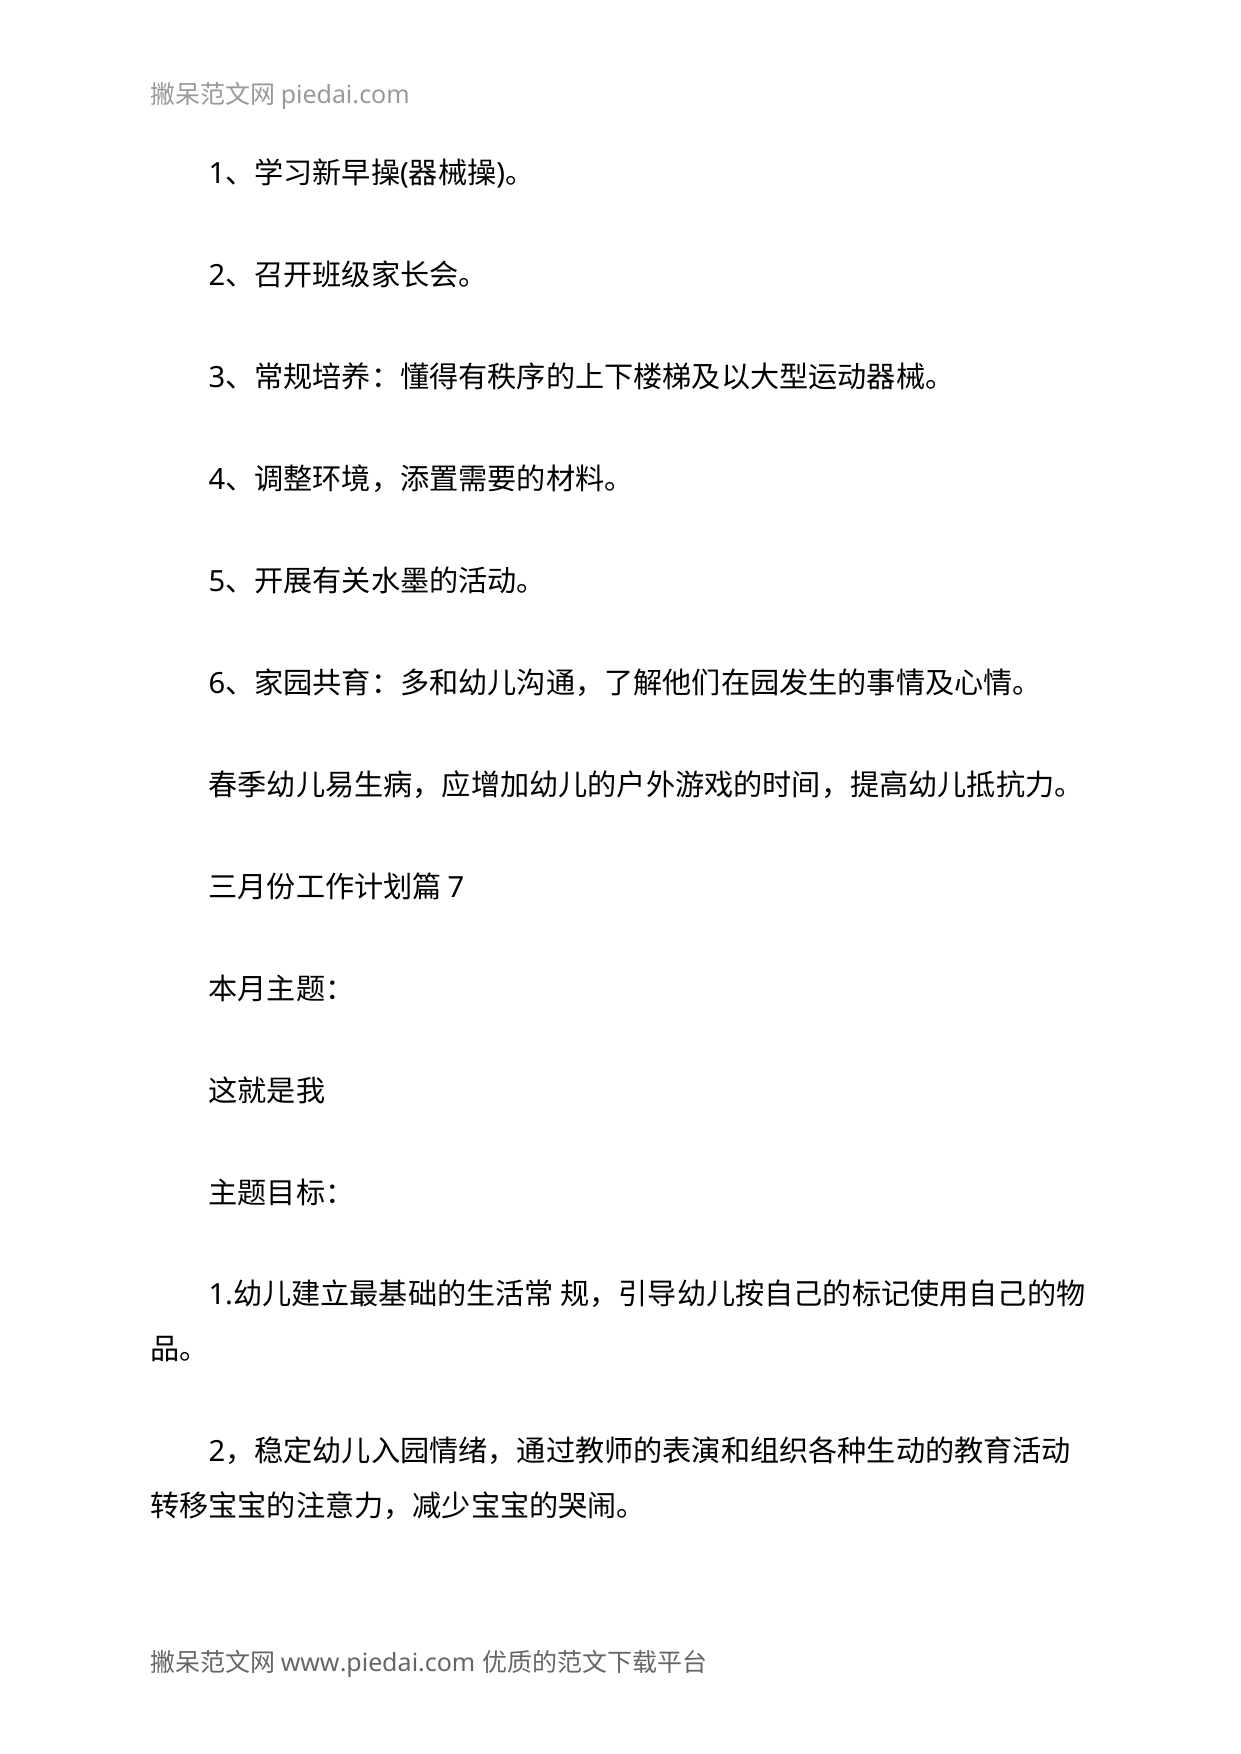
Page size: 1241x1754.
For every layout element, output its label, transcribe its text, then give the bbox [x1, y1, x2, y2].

text 2、召开班级家长会。 [150, 252, 1090, 294]
text 1、学习新早操(器械操)。 [150, 150, 1090, 192]
text 这就是我 [150, 1067, 1090, 1110]
text 本月主题： [150, 966, 1090, 1008]
text 5、开展有关水墨的活动。 [150, 558, 1090, 600]
text 4、调整环境，添置需要的材料。 [150, 456, 1090, 498]
text 1.幼儿建立最基础的生活常 规，引导幼儿按自己的标记使用自己的物品。 [150, 1271, 1090, 1368]
text 6、家园共育：多和幼儿沟通，了解他们在园发生的事情及心情。 [150, 660, 1090, 702]
text 3、常规培养：懂得有秩序的上下楼梯及以大型运动器械。 [150, 354, 1090, 396]
text 三月份工作计划篇7 [150, 864, 1090, 906]
text 2，稳定幼儿入园情绪，通过教师的表演和组织各种生动的教育活动转移宝宝的注意力，减少宝宝的哭闹。 [150, 1428, 1090, 1525]
text 春季幼儿易生病，应增加幼儿的户外游戏的时间，提高幼儿抵抗力。 [150, 762, 1090, 804]
text 主题目标： [150, 1169, 1090, 1211]
